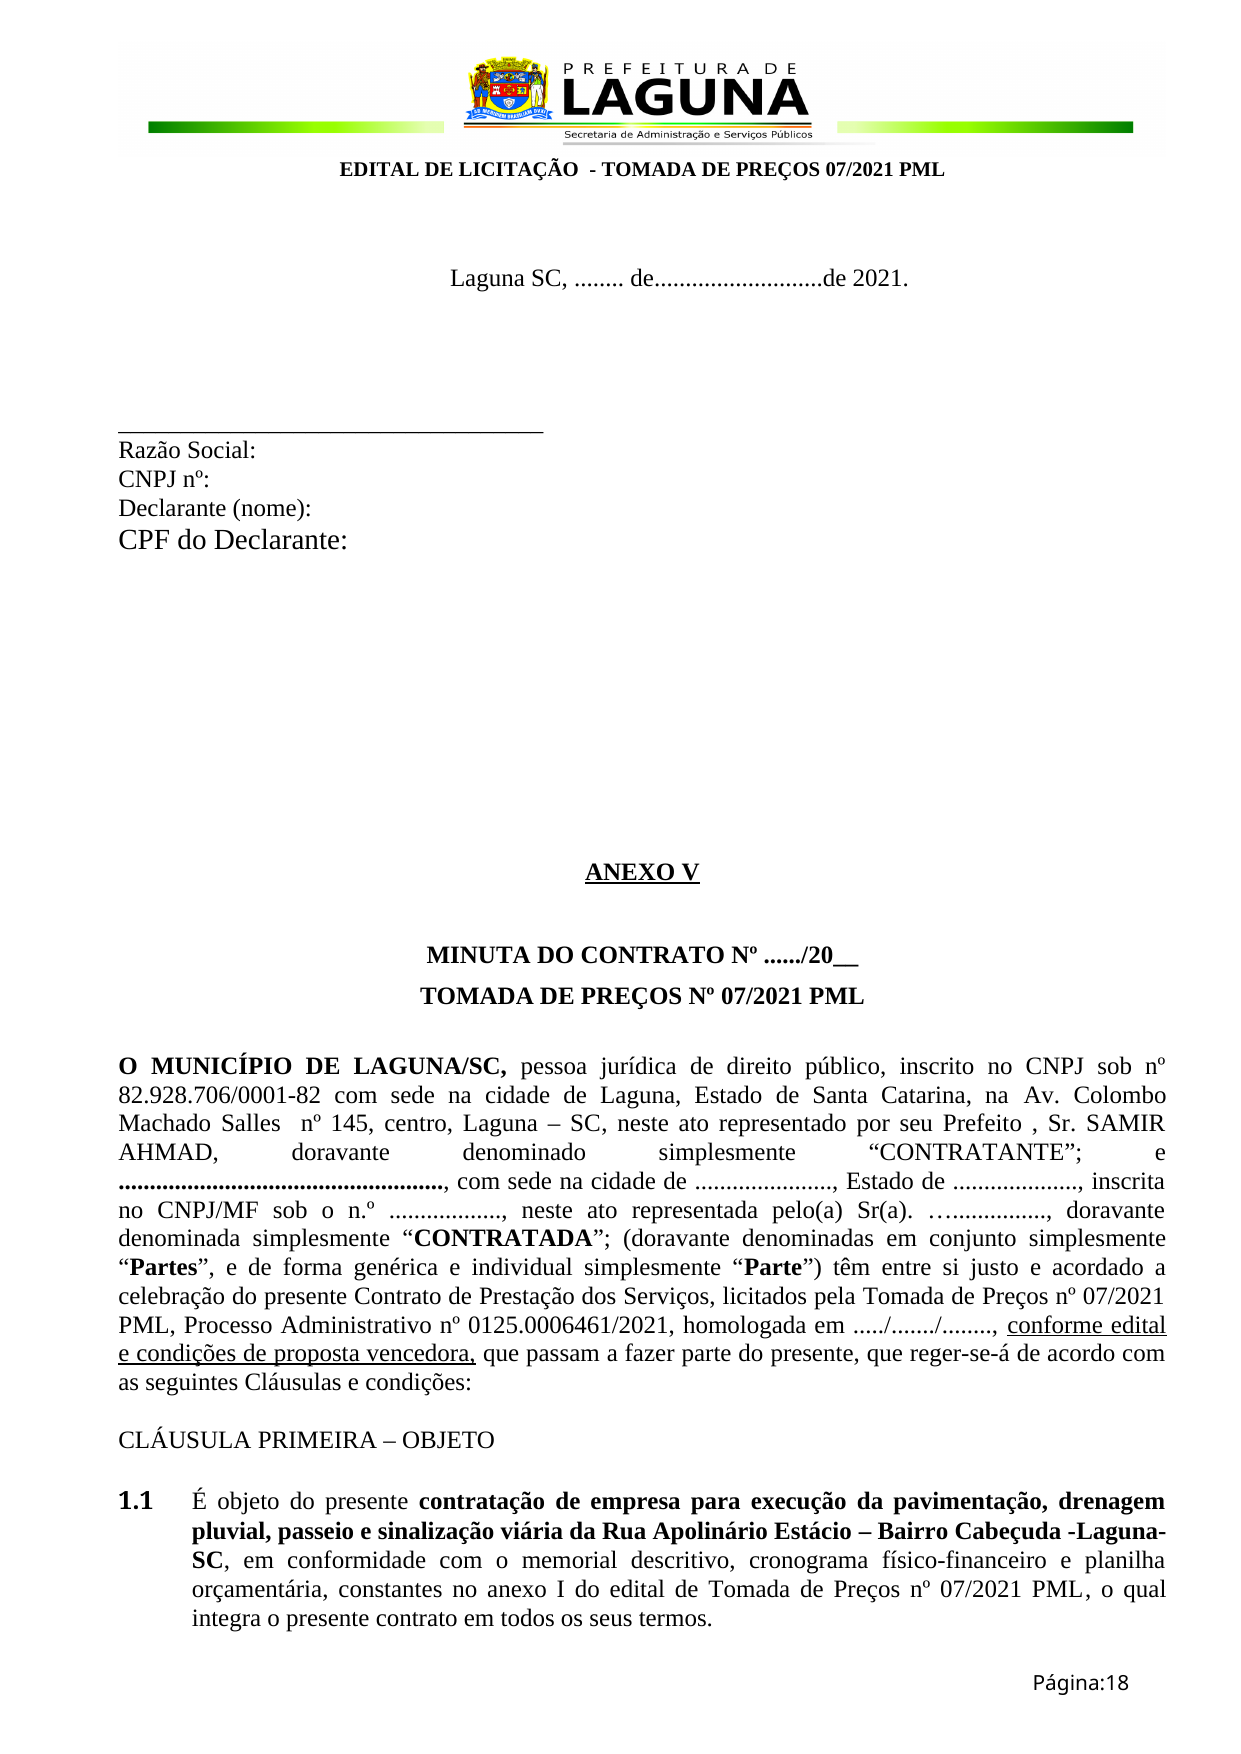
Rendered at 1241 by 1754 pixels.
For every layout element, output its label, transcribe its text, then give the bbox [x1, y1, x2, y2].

text Razão Social: [118, 436, 1166, 464]
text MINUTA DO CONTRATO Nº ....../20__ [118, 940, 1166, 968]
text Declarante (nome): [118, 493, 1166, 522]
text CPF do Declarante: [118, 522, 1166, 555]
text __________________________________ [118, 407, 1166, 436]
text CNPJ nº: [118, 464, 1166, 493]
subtitle CLÁUSULA PRIMEIRA – OBJETO [118, 1425, 1166, 1453]
text TOMADA DE PREÇOS Nº 07/2021 PML [118, 981, 1166, 1010]
text ANEXO V [118, 857, 1166, 886]
text Laguna SC, ........ de...........................de 2021. [118, 263, 1166, 292]
picture [118, 41, 1166, 157]
list É objeto do presente contratação de empresa para execução da pavimentação, drenagem pluvial, passeio e sinalização viária da Rua Apolinário Estácio – Bairro Cabeçuda -Laguna-SC, em conformidade com o memorial descritivo, cronograma físico-financeiro e planilha orçamentária, constantes no anexo I do edital de Tomada de Preços nº 07/2021 PML, o qual integra o presente contrato em todos os seus termos. [118, 1482, 1166, 1631]
text O MUNICÍPIO DE LAGUNA/SC, pessoa jurídica de direito público, inscrito no CNPJ sob nº 82.928.706/0001-82 com sede na cidade de Laguna, Estado de Santa Catarina, na Av. Colombo Machado Salles nº 145, centro, Laguna – SC, neste ato representado por seu Prefeito , Sr. SAMIR AHMAD, doravante denominado simplesmente “CONTRATANTE”; e ...................................................., com sede na cidade de ......................, Estado de ...................., inscrita no CNPJ/MF sob o n.º .................., neste ato representada pelo(a) Sr(a). …..............., doravante denominada simplesmente “CONTRATADA”; (doravante denominadas em conjunto simplesmente “Partes”, e de forma genérica e individual simplesmente “Parte”) têm entre si justo e acordado a celebração do presente Contrato de Prestação dos Serviços, licitados pela Tomada de Preços nº 07/2021 PML, Processo Administrativo nº 0125.0006461/2021, homologada em ...../......./........, conforme edital e condições de proposta vencedora, que passam a fazer parte do presente, que reger-se-á de acordo com as seguintes Cláusulas e condições: [118, 1051, 1166, 1396]
